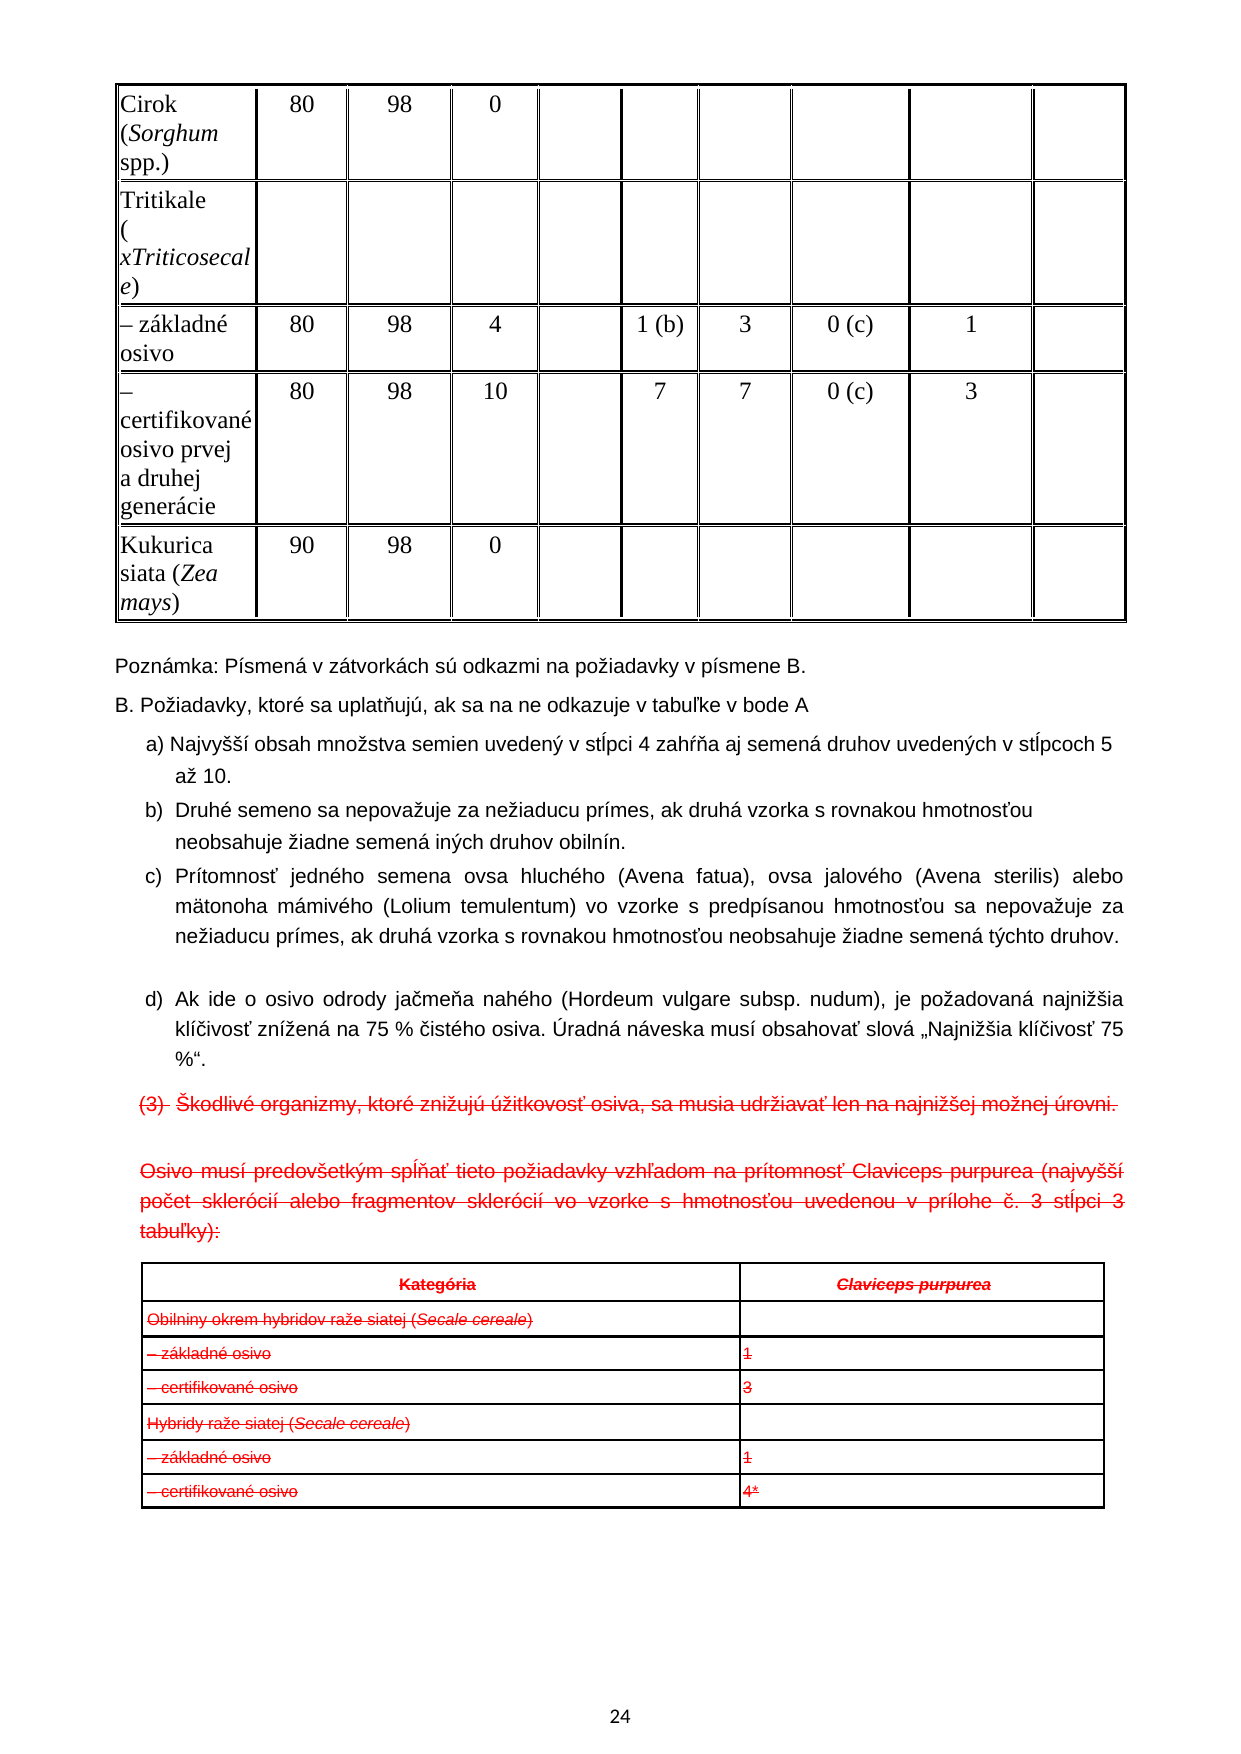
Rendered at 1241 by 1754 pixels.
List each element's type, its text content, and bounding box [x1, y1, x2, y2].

table_cell Tritikale (xTriticosecale) [117, 179, 256, 303]
table_cell [143, 1329, 739, 1335]
table_cell 7 [623, 374, 697, 523]
table_cell – základné osivo [119, 303, 255, 370]
table_cell Kukurica siata (Zea mays) [119, 523, 256, 619]
table_cell 3 [700, 307, 790, 370]
text Osivo musí predovšetkým spĺňať tieto požiadavky vzhľadom na prítomnosť Claviceps purpurea (najvyšší počet sklerócií alebo fragmentov sklerócií vo vzorke s hmotnosťou uvedenou v prílohe č. 3 stĺpci 3 tabuľky): [139, 1158, 1125, 1202]
table_cell Cirok (Sorghum spp.) [119, 86, 256, 179]
table_cell [143, 1294, 739, 1299]
text Poznámka: Písmená v zátvorkách sú odkazmi na požiadavky v písmene B. [114, 654, 1125, 678]
table_cell 3 [911, 374, 1031, 523]
table_cell [623, 182, 697, 303]
table_cell [699, 86, 791, 179]
table_cell [793, 182, 908, 303]
table_cell 98 [348, 527, 452, 619]
table_cell [911, 182, 1031, 303]
table_cell 0 (c) [793, 307, 908, 370]
table_cell [741, 1294, 1103, 1299]
table_cell 80 [258, 374, 346, 523]
table_cell 1 (b) [623, 307, 697, 370]
table_cell [909, 523, 1033, 619]
table_cell [1033, 523, 1125, 619]
list Prítomnosť jedného semena ovsa hluchého (Avena fatua), ovsa jalového (Avena sterilis) alebo mätonoha mámivého (Lolium temulentum) vo vzorke s predpísanou hmotnosťou sa nepovažuje za nežiaducu prímes, ak druhá vzorka s rovnakou hmotnosťou neobsahuje žiadne semená týchto druhov. [145, 864, 1125, 948]
table_cell [143, 1363, 739, 1369]
text Osivo musí predovšetkým spĺňať tieto požiadavky vzhľadom na prítomnosť Claviceps purpurea (najvyšší počet sklerócií alebo fragmentov sklerócií vo vzorke s hmotnosťou uvedenou v prílohe č. 3 stĺpci 3 tabuľky): [139, 1203, 1125, 1243]
table_cell – certifikované osivo [143, 1475, 739, 1501]
table_cell [1035, 370, 1125, 523]
table_cell [741, 1433, 1103, 1439]
list Druhé semeno sa nepovažuje za nežiaducu prímes, ak druhá vzorka s rovnakou hmotnosťou neobsahuje žiadne semená iných druhov obilnín. [145, 798, 1125, 854]
table_cell – certifikované osivo [143, 1371, 739, 1397]
table_header Kategória [143, 1264, 739, 1293]
table_cell [791, 527, 909, 619]
list Škodlivé organizmy, ktoré znižujú úžitkovosť osiva, sa musia udržiavať len na najnižšej možnej úrovni. [114, 1092, 1125, 1116]
table_cell – certifikované osivo prvej a druhej generácie [119, 370, 255, 523]
table_cell [539, 86, 621, 179]
table_cell 80 [256, 86, 347, 179]
table_cell Hybridy raže siatej (Secale cereale) [143, 1405, 739, 1433]
table_cell [741, 1329, 1103, 1335]
table_cell 3 [741, 1371, 1103, 1397]
table_cell [453, 182, 537, 303]
table_cell 0 [452, 86, 538, 179]
table_cell [258, 182, 346, 303]
table_cell [1033, 179, 1126, 303]
table_cell 98 [349, 374, 450, 523]
table_cell [621, 527, 699, 619]
table_cell 7 [700, 374, 790, 523]
table_cell – základné osivo [143, 1338, 739, 1363]
table_cell [540, 182, 620, 303]
table_cell [143, 1467, 739, 1473]
table_cell [791, 86, 909, 179]
table_cell [741, 1405, 1103, 1433]
table_cell [700, 182, 790, 303]
table_cell [1033, 86, 1124, 179]
table_cell [143, 1433, 739, 1439]
text B. Požiadavky, ktoré sa uplatňujú, ak sa na ne odkazuje v tabuľke v bode A [114, 693, 1125, 717]
table_cell [540, 307, 620, 370]
table_cell [741, 1397, 1103, 1403]
table_header Claviceps purpurea [741, 1264, 1103, 1293]
table_cell [349, 182, 450, 303]
table_cell 98 [349, 307, 450, 370]
table_cell 98 [348, 86, 452, 179]
table_cell 1 [741, 1338, 1103, 1363]
table_cell 4* [741, 1475, 1103, 1501]
table_cell [909, 85, 1033, 179]
table_cell 1 [911, 307, 1031, 370]
table_cell [621, 86, 699, 179]
table_cell [1035, 303, 1125, 370]
table_cell 90 [256, 527, 347, 619]
table_cell [741, 1363, 1103, 1369]
table_cell 4 [453, 307, 537, 370]
list Ak ide o osivo odrody jačmeňa nahého (Hordeum vulgare subsp. nudum), je požadovaná najnižšia klíčivosť znížená na 75 % čistého osiva. Úradná náveska musí obsahovať slová „Najnižšia klíčivosť 75 %“. [145, 987, 1125, 1071]
table_cell 10 [453, 374, 537, 523]
table_cell [143, 1501, 739, 1506]
table_cell [539, 527, 621, 619]
table_cell [699, 527, 791, 619]
table_cell 80 [258, 307, 346, 370]
table_cell [741, 1467, 1103, 1473]
table_cell [741, 1501, 1103, 1506]
text a) Najvyšší obsah množstva semien uvedený v stĺpci 4 zahŕňa aj semená druhov uvedených v stĺpcoch 5 až 10. [146, 731, 1125, 787]
table_cell Obilniny okrem hybridov raže siatej (Secale cereale) [143, 1302, 739, 1329]
table_cell [540, 374, 620, 523]
table_cell [143, 1397, 739, 1403]
table_cell 1 [741, 1441, 1103, 1467]
table_cell [741, 1302, 1103, 1329]
table_cell 0 (c) [793, 374, 908, 523]
table_cell – základné osivo [143, 1441, 739, 1467]
table_cell 0 [452, 527, 538, 619]
